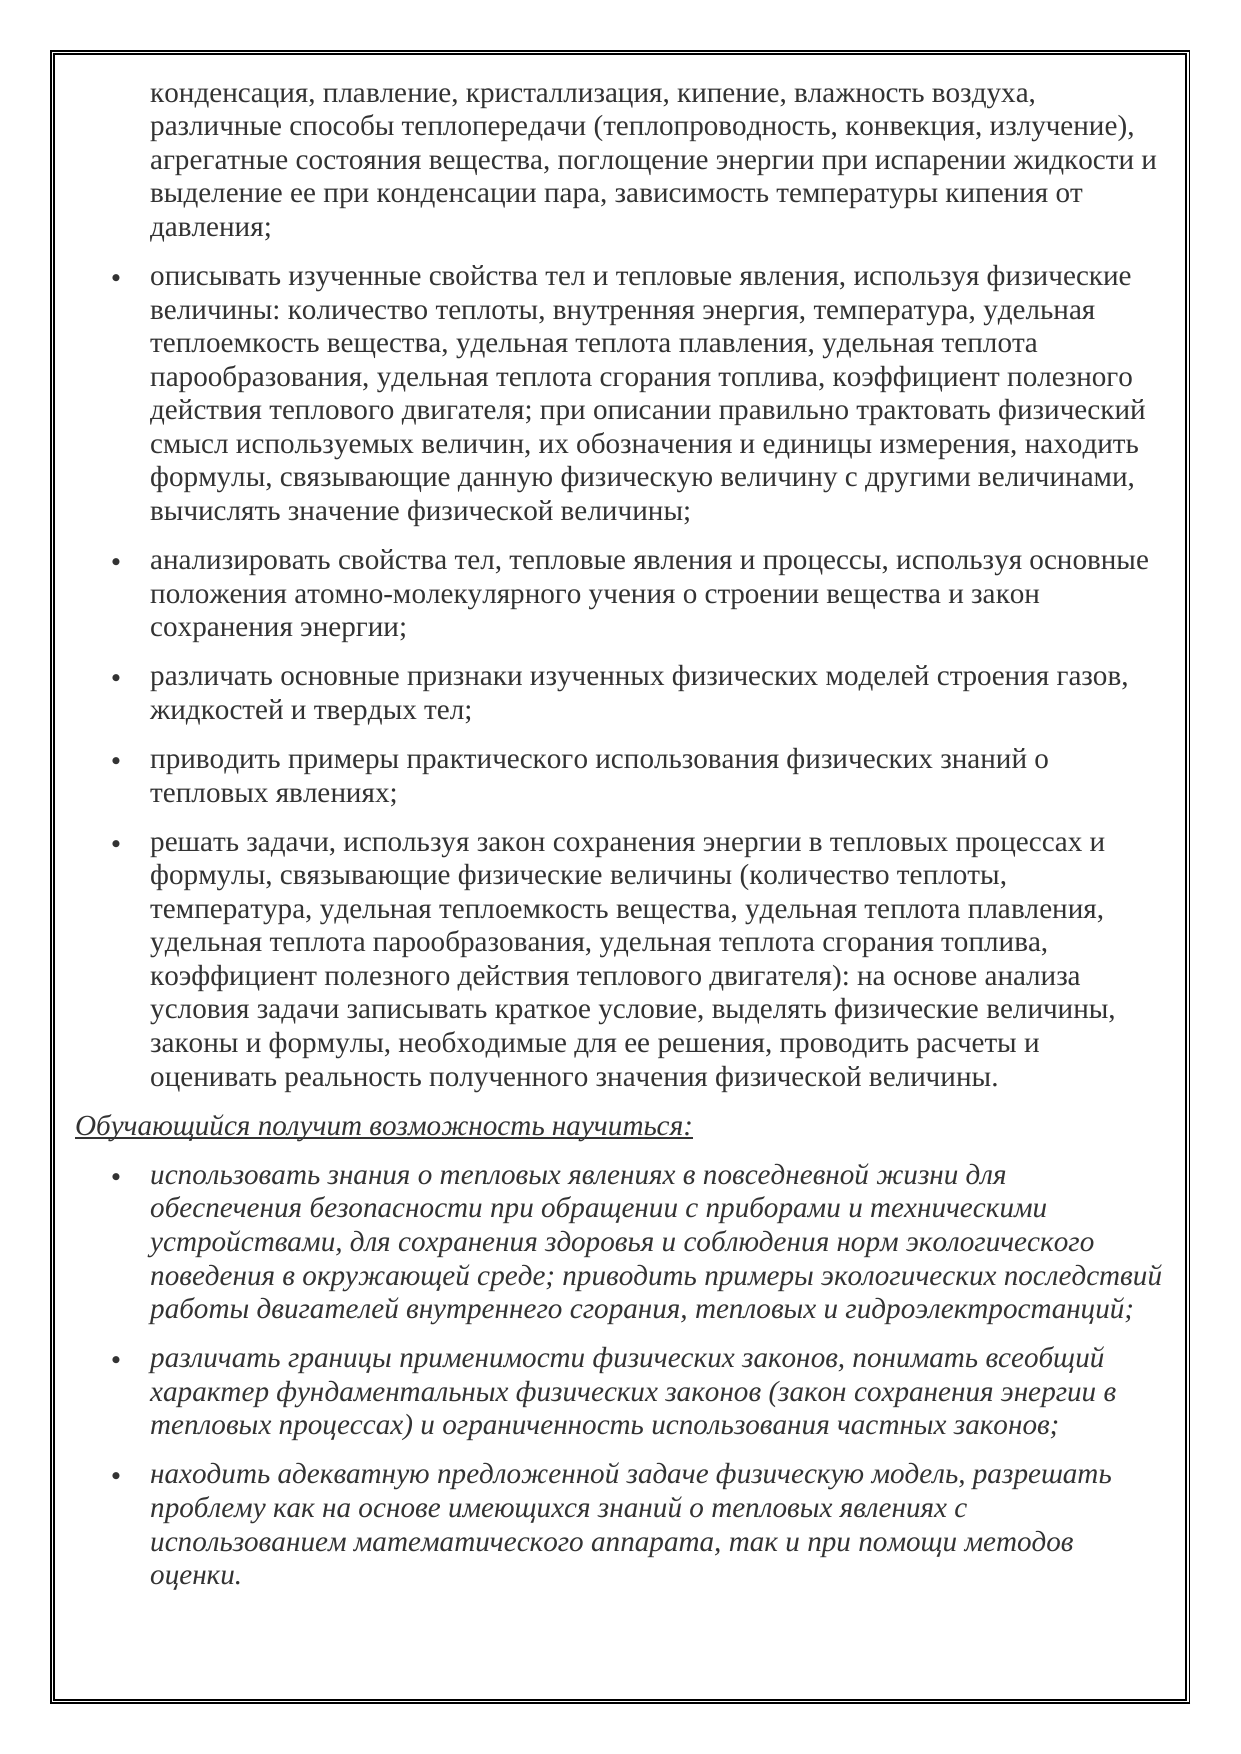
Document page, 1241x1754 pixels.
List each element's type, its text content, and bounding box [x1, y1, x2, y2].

list решать задачи, используя закон сохранения энергии в тепловых процессах и формулы, связывающие физические величины (количество теплоты, температура, удельная теплоемкость вещества, удельная теплота плавления, удельная теплота парообразования, удельная теплота сгорания топлива, коэффициент полезного действия теплового двигателя): на основе анализа условия задачи записывать краткое условие, выделять физические величины, законы и формулы, необходимые для ее решения, проводить расчеты и оценивать реальность полученного значения физической величины. [112, 824, 1165, 1092]
list описывать изученные свойства тел и тепловые явления, используя физические величины: количество теплоты, внутренняя энергия, температура, удельная теплоемкость вещества, удельная теплота плавления, удельная теплота парообразования, удельная теплота сгорания топлива, коэффициент полезного действия теплового двигателя; при описании правильно трактовать физический смысл используемых величин, их обозначения и единицы измерения, находить формулы, связывающие данную физическую величину с другими величинами, вычислять значение физической величины; [112, 258, 1165, 527]
list использовать знания о тепловых явлениях в повседневной жизни для обеспечения безопасности при обращении с приборами и техническими устройствами, для сохранения здоровья и соблюдения норм экологического поведения в окружающей среде; приводить примеры экологических последствий работы двигателей внутреннего сгорания, тепловых и гидроэлектростанций; [112, 1157, 1165, 1325]
list различать основные признаки изученных физических моделей строения газов, жидкостей и твердых тел; [112, 658, 1165, 726]
list находить адекватную предложенной задаче физическую модель, разрешать проблему как на основе имеющихся знаний о тепловых явлениях с использованием математического аппарата, так и при помощи методов оценки. [112, 1457, 1165, 1591]
list приводить примеры практического использования физических знаний о тепловых явлениях; [112, 741, 1165, 808]
list различать границы применимости физических законов, понимать всеобщий характер фундаментальных физических законов (закон сохранения энергии в тепловых процессах) и ограниченность использования частных законов; [112, 1340, 1165, 1441]
text Обучающийся получит возможность научиться: [75, 1108, 1165, 1141]
list анализировать свойства тел, тепловые явления и процессы, используя основные положения атомно-молекулярного учения о строении вещества и закон сохранения энергии; [112, 542, 1165, 643]
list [112, 75, 1165, 243]
